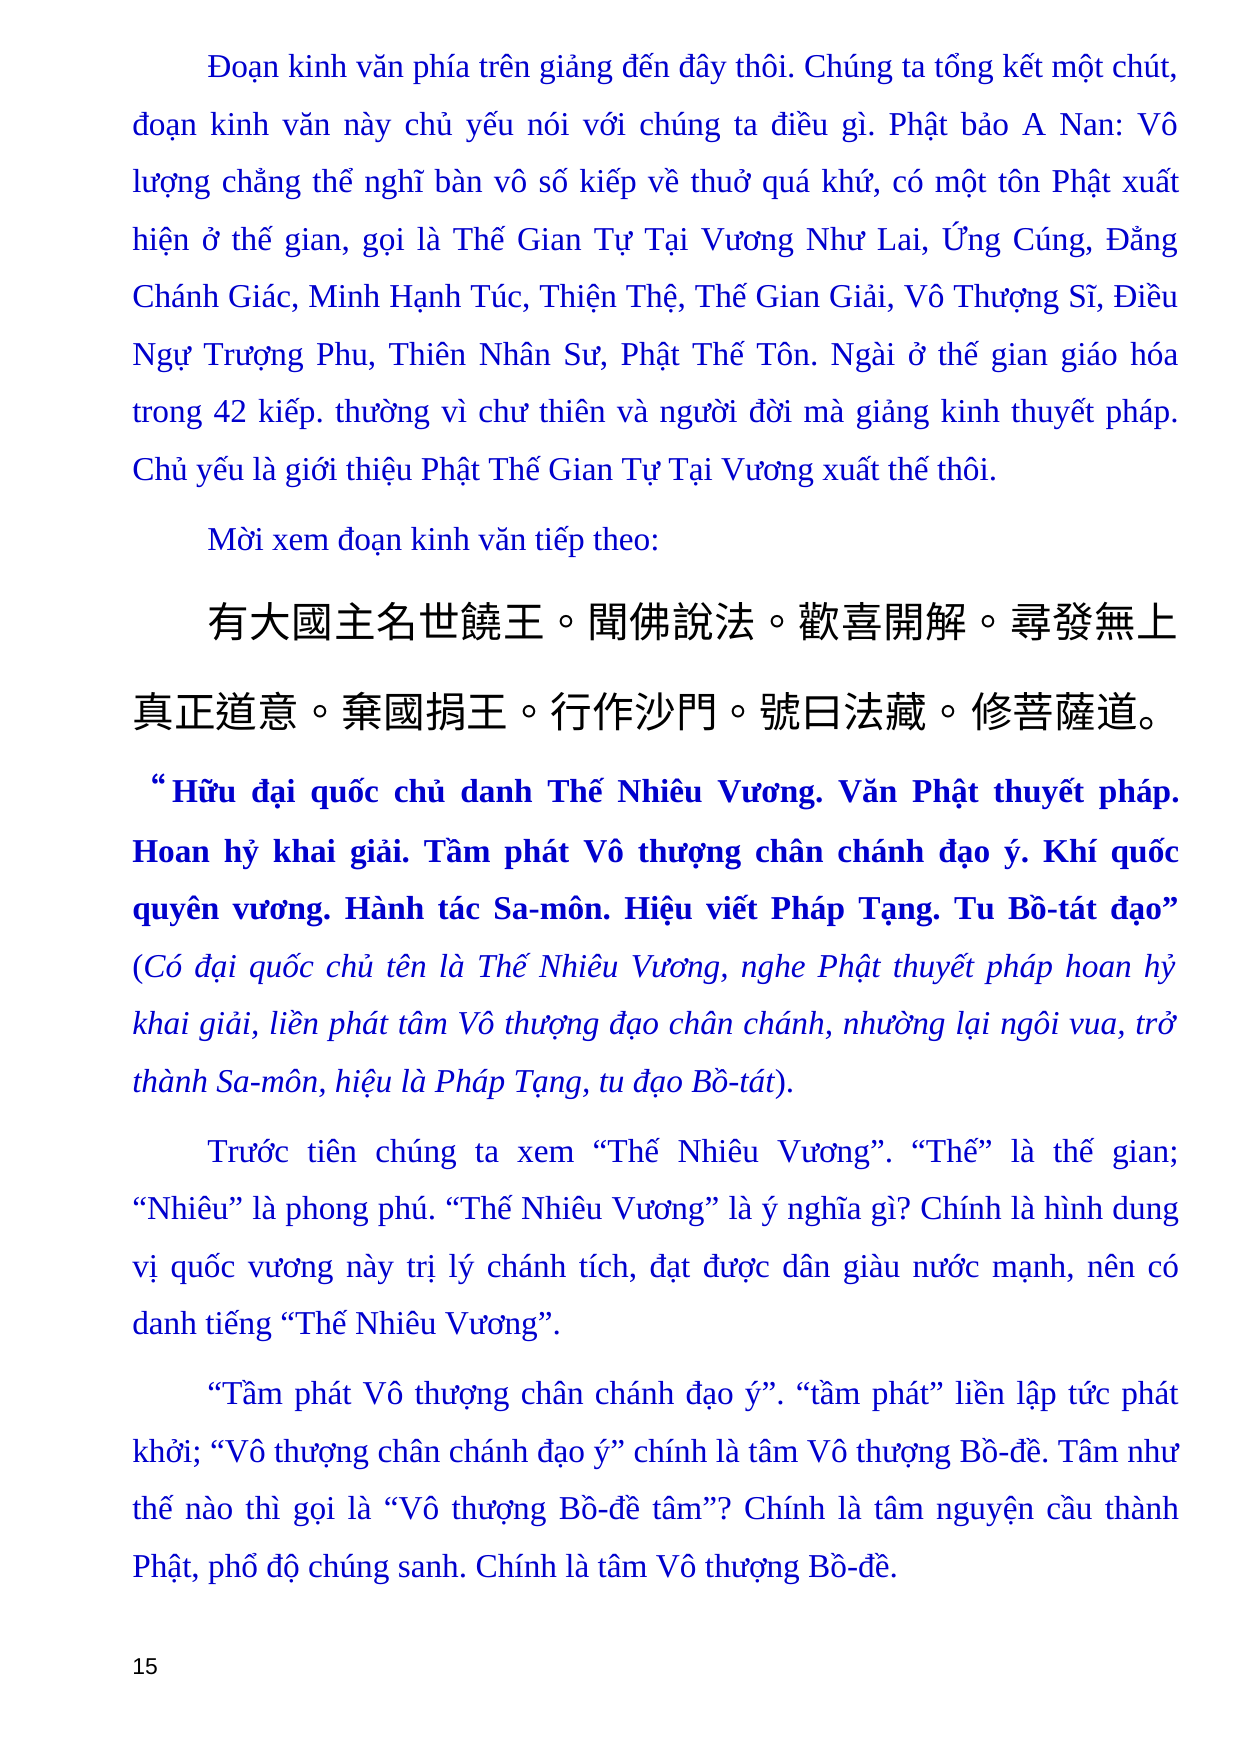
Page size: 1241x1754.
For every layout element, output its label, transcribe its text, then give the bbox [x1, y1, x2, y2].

text Trước tiên chúng ta xem “Thế Nhiêu Vương”. “Thế” là thế gian; “Nhiêu” là phong phú. “Thế Nhiêu Vương” là ý nghĩa gì? Chính là hình dung vị quốc vương này trị lý chánh tích, đạt được dân giàu nước mạnh, nên có danh tiếng “Thế Nhiêu Vương”. [132, 1131, 1180, 1342]
text “Tầm phát Vô thượng chân chánh đạo ý”. “tầm phát” liền lập tức phát khởi; “Vô thượng chân chánh đạo ý” chính là tâm Vô thượng Bồ-đề. Tâm như thế nào thì gọi là “Vô thượng Bồ-đề tâm”? Chính là tâm nguyện cầu thành Phật, phổ độ chúng sanh. Chính là tâm Vô thượng Bồ-đề. [132, 1374, 1180, 1584]
text Đoạn kinh văn phía trên giảng đến đây thôi. Chúng ta tổng kết một chút, đoạn kinh văn này chủ yếu nói với chúng ta điều gì. Phật bảo A Nan: Vô lượng chẳng thể nghĩ bàn vô số kiếp về thuở quá khứ, có một tôn Phật xuất hiện ở thế gian, gọi là Thế Gian Tự Tại Vương Như Lai, Ứng Cúng, Ðẳng Chánh Giác, Minh Hạnh Túc, Thiện Thệ, Thế Gian Giải, Vô Thượng Sĩ, Ðiều Ngự Trượng Phu, Thiên Nhân Sư, Phật Thế Tôn. Ngài ở thế gian giáo hóa trong 42 kiếp. thường vì chư thiên và người đời mà giảng kinh thuyết pháp. Chủ yếu là giới thiệu Phật Thế Gian Tự Tại Vương xuất thế thôi. [132, 46, 1180, 487]
text Mời xem đoạn kinh văn tiếp theo: [132, 519, 1180, 557]
text 有大國主名世饒王。聞佛說法。歡喜開解。尋發無上真正道意。棄國捐王。行作沙門。號曰法藏。修菩薩道。“Hữu đại quốc chủ danh Thế Nhiêu Vương. Văn Phật thuyết pháp. Hoan hỷ khai giải. Tầm phát Vô thượng chân chánh đạo ý. Khí quốc quyên vương. Hành tác Sa-môn. Hiệu viết Pháp Tạng. Tu Bồ-tát đạo” (Có đại quốc chủ tên là Thế Nhiêu Vương, nghe Phật thuyết pháp hoan hỷ khai giải, liền phát tâm Vô thượng đạo chân chánh, nhường lại ngôi vua, trở thành Sa-môn, hiệu là Pháp Tạng, tu đạo Bồ-tát). [132, 589, 1180, 1099]
